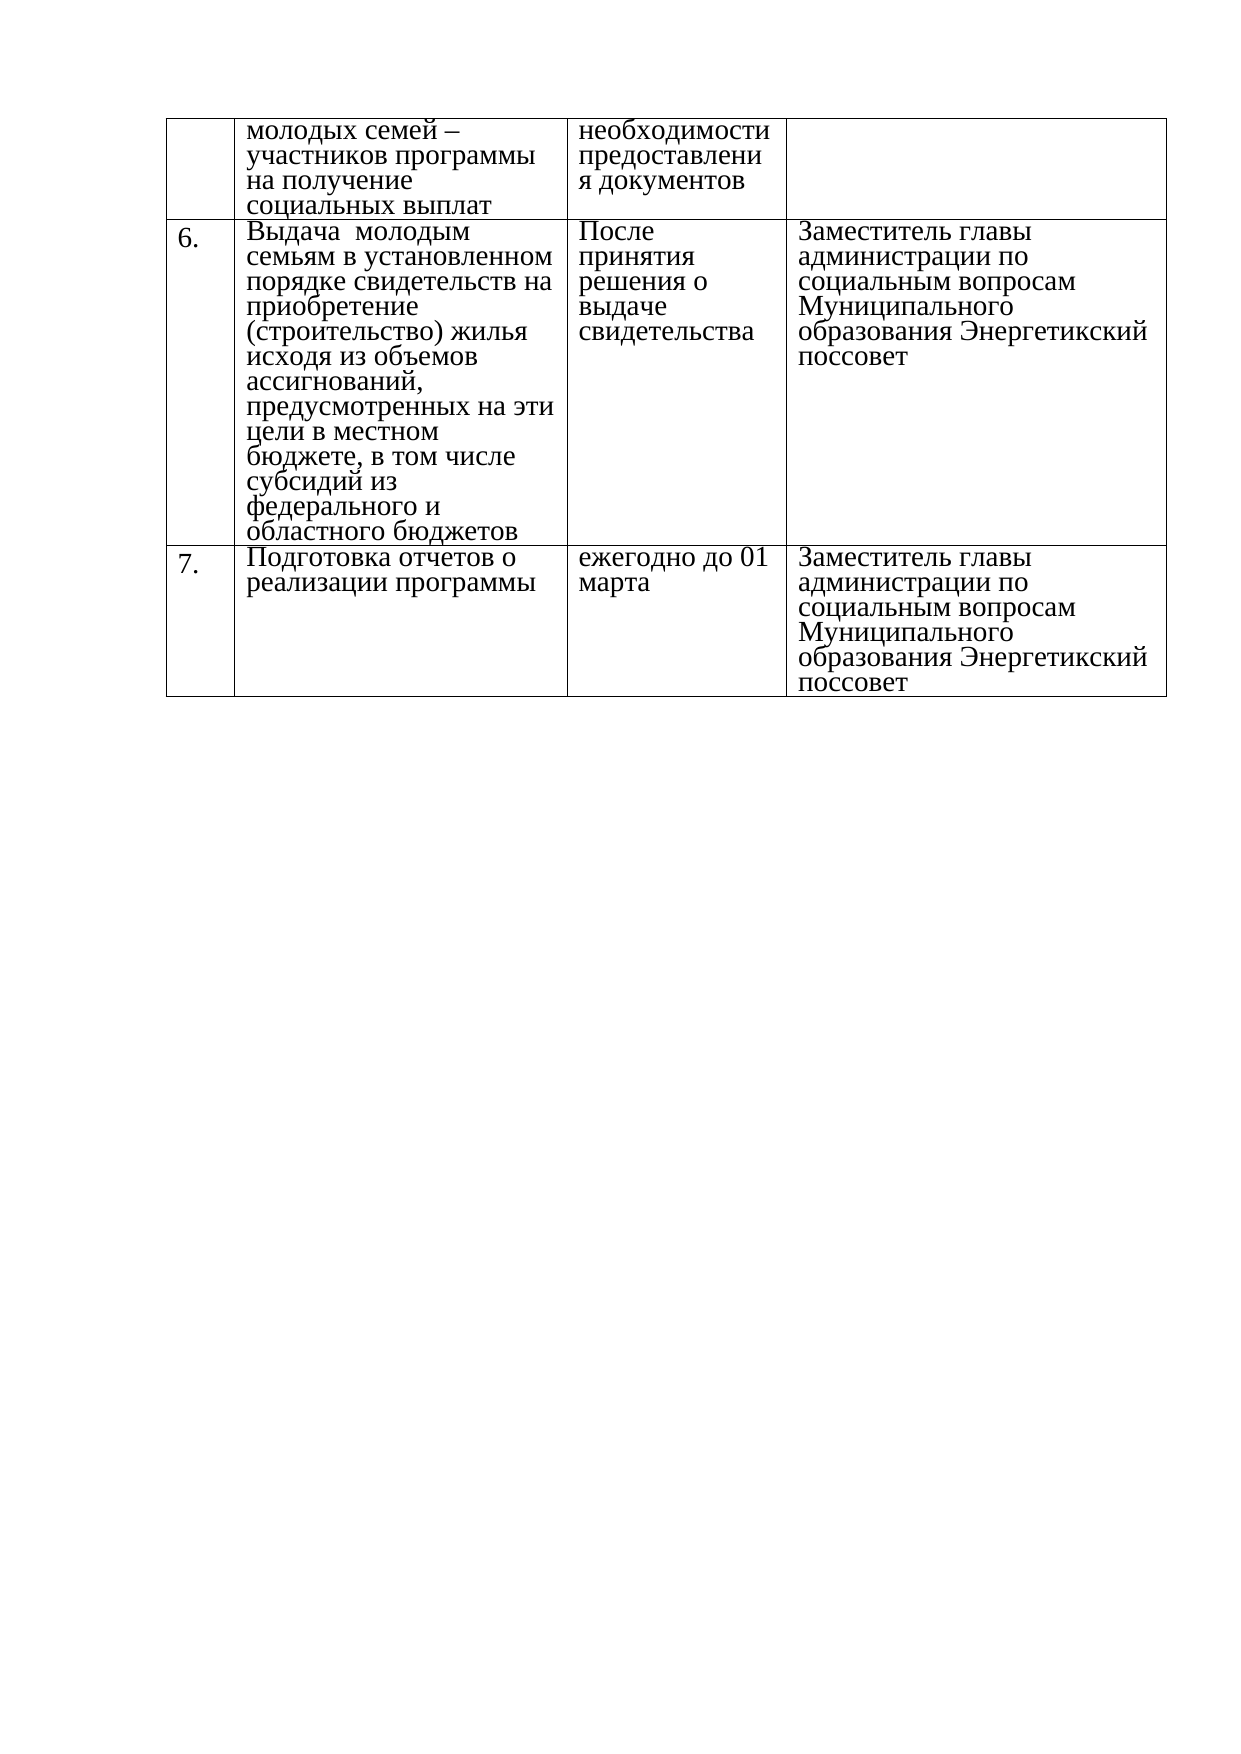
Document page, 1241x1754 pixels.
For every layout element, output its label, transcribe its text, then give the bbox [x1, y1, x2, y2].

table_cell ежегодно до 01 марта [568, 546, 786, 696]
table_cell Выдача молодым семьям в установленном порядке свидетельств на приобретение (строительство) жилья исходя из объемов ассигнований, предусмотренных на эти цели в местном бюджете, в том числе субсидий из федерального и областного бюджетов [235, 220, 567, 545]
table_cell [568, 119, 786, 219]
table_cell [235, 119, 567, 219]
table_cell 6. [167, 220, 234, 545]
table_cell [787, 119, 1166, 219]
table_cell После принятия решения о выдаче свидетельства [568, 220, 786, 545]
table_cell Заместитель главы администрации по социальным вопросам Муниципального образования Энергетикский поссовет [787, 546, 1166, 696]
table_cell Заместитель главы администрации по социальным вопросам Муниципального образования Энергетикский поссовет [787, 220, 1166, 545]
table_cell Подготовка отчетов о реализации программы [235, 546, 567, 696]
table_cell 5. [167, 119, 234, 219]
table_cell 7. [167, 546, 234, 696]
